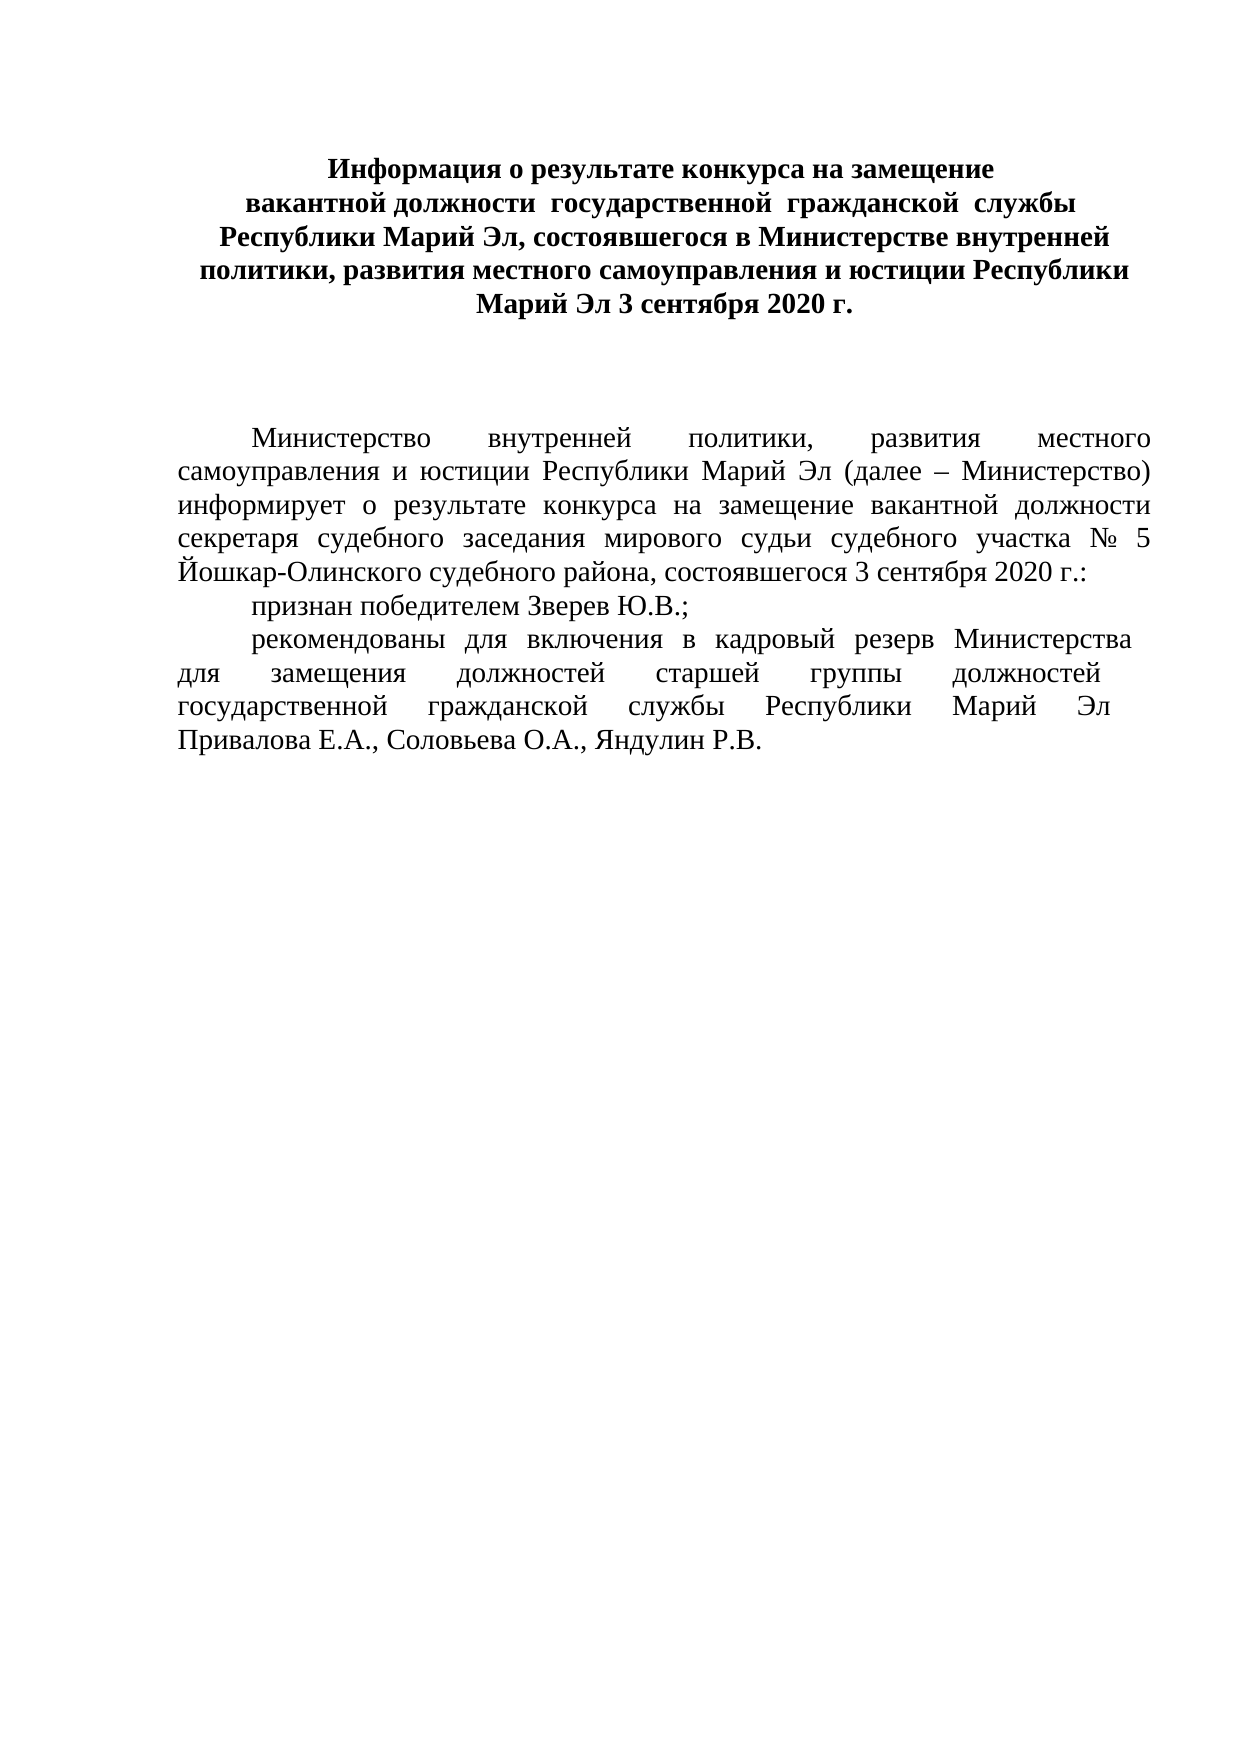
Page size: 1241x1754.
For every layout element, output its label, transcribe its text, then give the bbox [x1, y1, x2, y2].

text Министерство внутренней политики, развития местного самоуправления и юстиции Республики Марий Эл (далее – Министерство) информирует о результате конкурса на замещение вакантной должности секретаря судебного заседания мирового судьи судебного участка № 5 Йошкар-Олинского судебного района, состоявшегося 3 сентября 2020 г.: [177, 420, 1152, 588]
text рекомендованы для включения в кадровый резерв Министерства для замещения должностей старшей группы должностей государственной гражданской службы Республики Марий Эл Привалова Е.А., Соловьева О.А., Яндулин Р.В. [177, 621, 1152, 755]
text Информация о результате конкурса на замещение вакантной должности государственной гражданской службы Республики Марий Эл, состоявшегося в Министерстве внутренней политики, развития местного самоуправления и юстиции Республики Марий Эл 3 сентября 2020 г. [177, 152, 1152, 319]
text признан победителем Зверев Ю.В.; [177, 588, 1152, 621]
